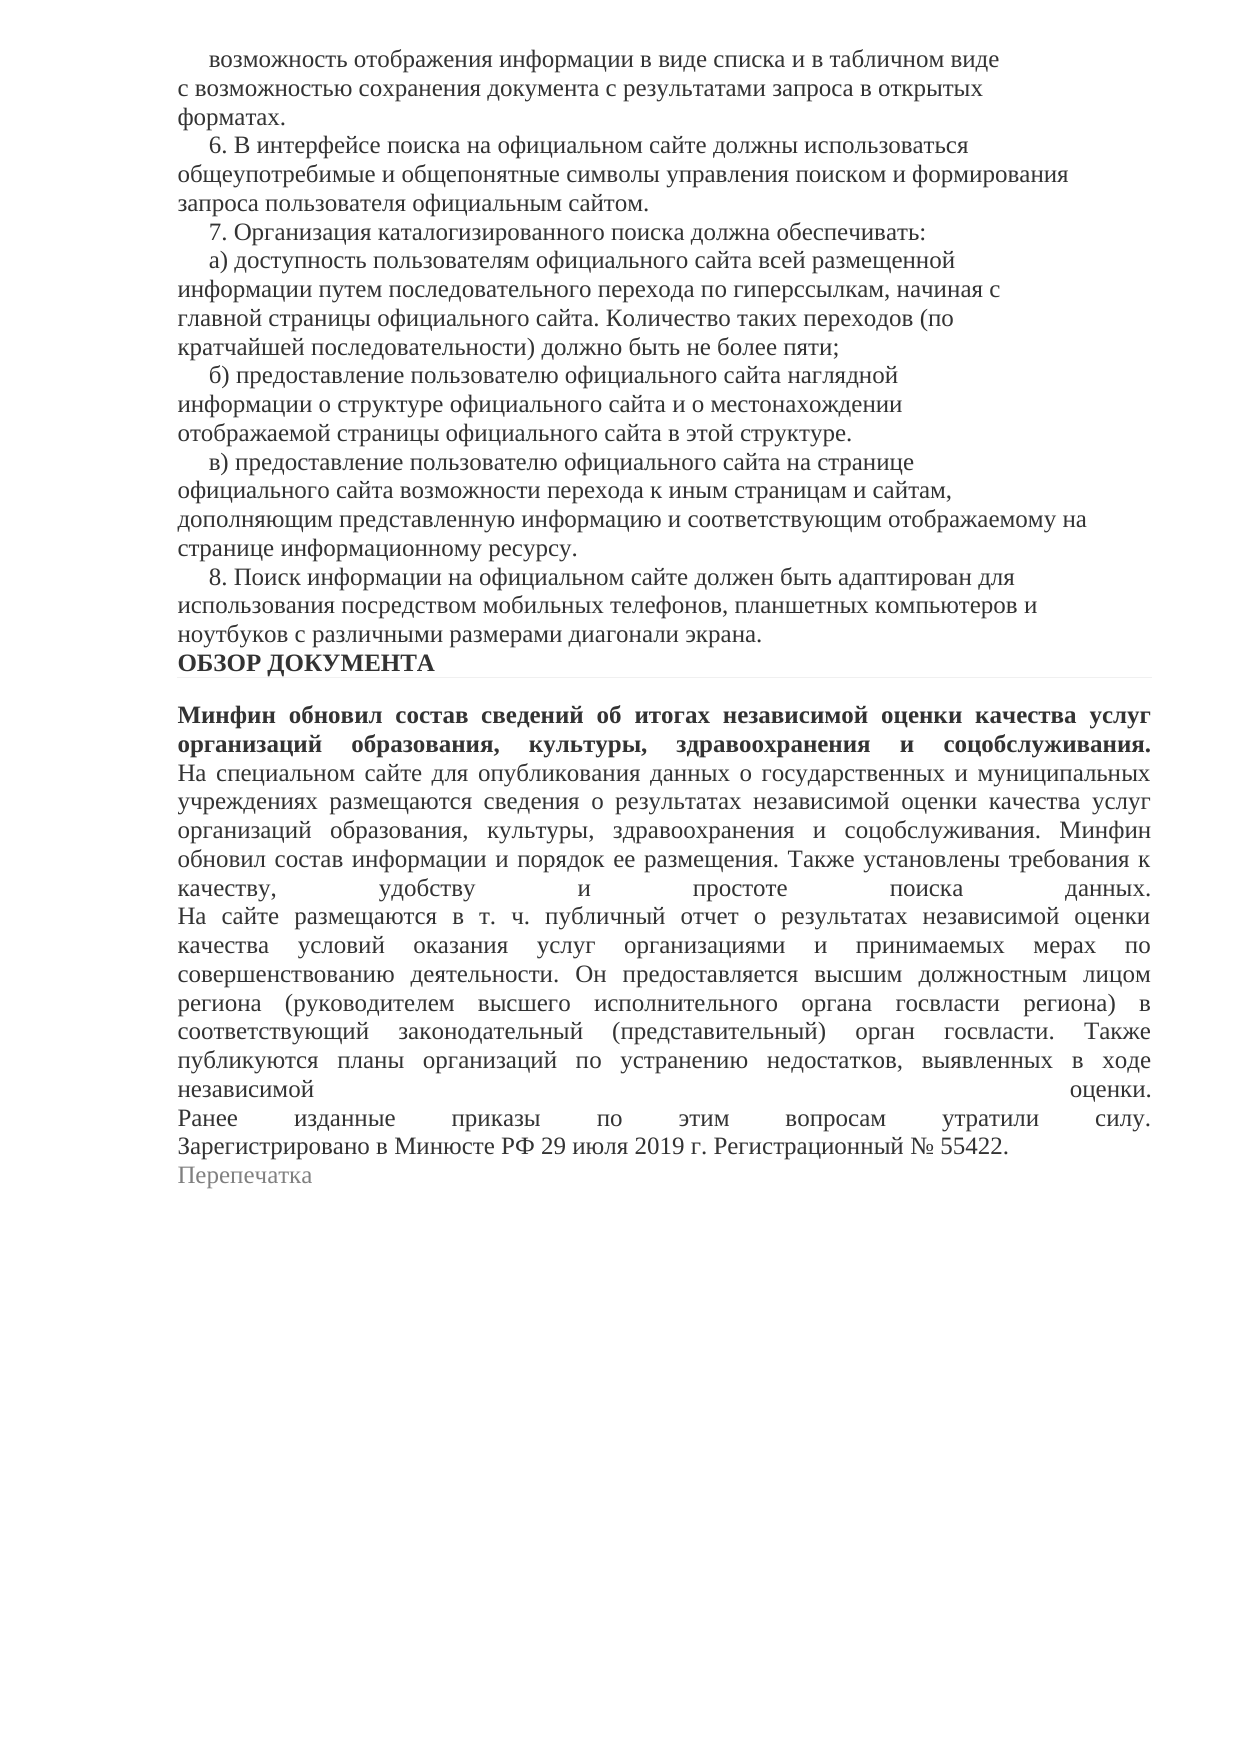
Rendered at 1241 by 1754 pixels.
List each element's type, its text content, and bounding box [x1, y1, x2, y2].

text кратчайшей последовательности) должно быть не более пяти; [177, 332, 1152, 361]
text дополняющим представленную информацию и соответствующим отображаемому на [177, 504, 1152, 533]
text странице информационному ресурсу. [177, 533, 1152, 562]
text Перепечатка [177, 1160, 1152, 1189]
text отображаемой страницы официального сайта в этой структуре. [177, 418, 1152, 447]
text главной страницы официального сайта. Количество таких переходов (по [177, 303, 1152, 332]
text официального сайта возможности перехода к иным страницам и сайтам, [177, 476, 1152, 504]
text Минфин обновил состав сведений об итогах независимой оценки качества услуг организаций образования, культуры, здравоохранения и соцобслуживания. На специальном сайте для опубликования данных о государственных и муниципальных учреждениях размещаются сведения о результатах независимой оценки качества услуг организаций образования, культуры, здравоохранения и соцобслуживания. Минфин обновил состав информации и порядок ее размещения. Также установлены требования к качеству, удобству и простоте поиска данных. На сайте размещаются в т. ч. публичный отчет о результатах независимой оценки качества условий оказания услуг организациями и принимаемых мерах по совершенствованию деятельности. Он предоставляется высшим должностным лицом региона (руководителем высшего исполнительного органа госвласти региона) в соответствующий законодательный (представительный) орган госвласти. Также публикуются планы организаций по устранению недостатков, выявленных в ходе независимой оценки. Ранее изданные приказы по этим вопросам утратили силу. Зарегистрировано в Минюсте РФ 29 июля 2019 г. Регистрационный № 55422. [177, 700, 1152, 1160]
text 7. Организация каталогизированного поиска должна обеспечивать: [177, 217, 1152, 246]
text 8. Поиск информации на официальном сайте должен быть адаптирован для [177, 562, 1152, 591]
text информации путем последовательного перехода по гиперссылкам, начиная с [177, 274, 1152, 303]
text общеупотребимые и общепонятные символы управления поиском и формирования [177, 159, 1152, 188]
text с возможностью сохранения документа с результатами запроса в открытых [177, 73, 1152, 102]
text запроса пользователя официальным сайтом. [177, 188, 1152, 217]
text Обзор документа [177, 648, 1152, 677]
text возможность отображения информации в виде списка и в табличном виде [177, 44, 1152, 73]
text в) предоставление пользователю официального сайта на странице [177, 447, 1152, 476]
text а) доступность пользователям официального сайта всей размещенной [177, 246, 1152, 274]
text информации о структуре официального сайта и о местонахождении [177, 389, 1152, 418]
text ноутбуков с различными размерами диагонали экрана. [177, 619, 1152, 648]
text форматах. [177, 102, 1152, 131]
text 6. В интерфейсе поиска на официальном сайте должны использоваться [177, 131, 1152, 159]
text б) предоставление пользователю официального сайта наглядной [177, 361, 1152, 389]
text использования посредством мобильных телефонов, планшетных компьютеров и [177, 591, 1152, 619]
